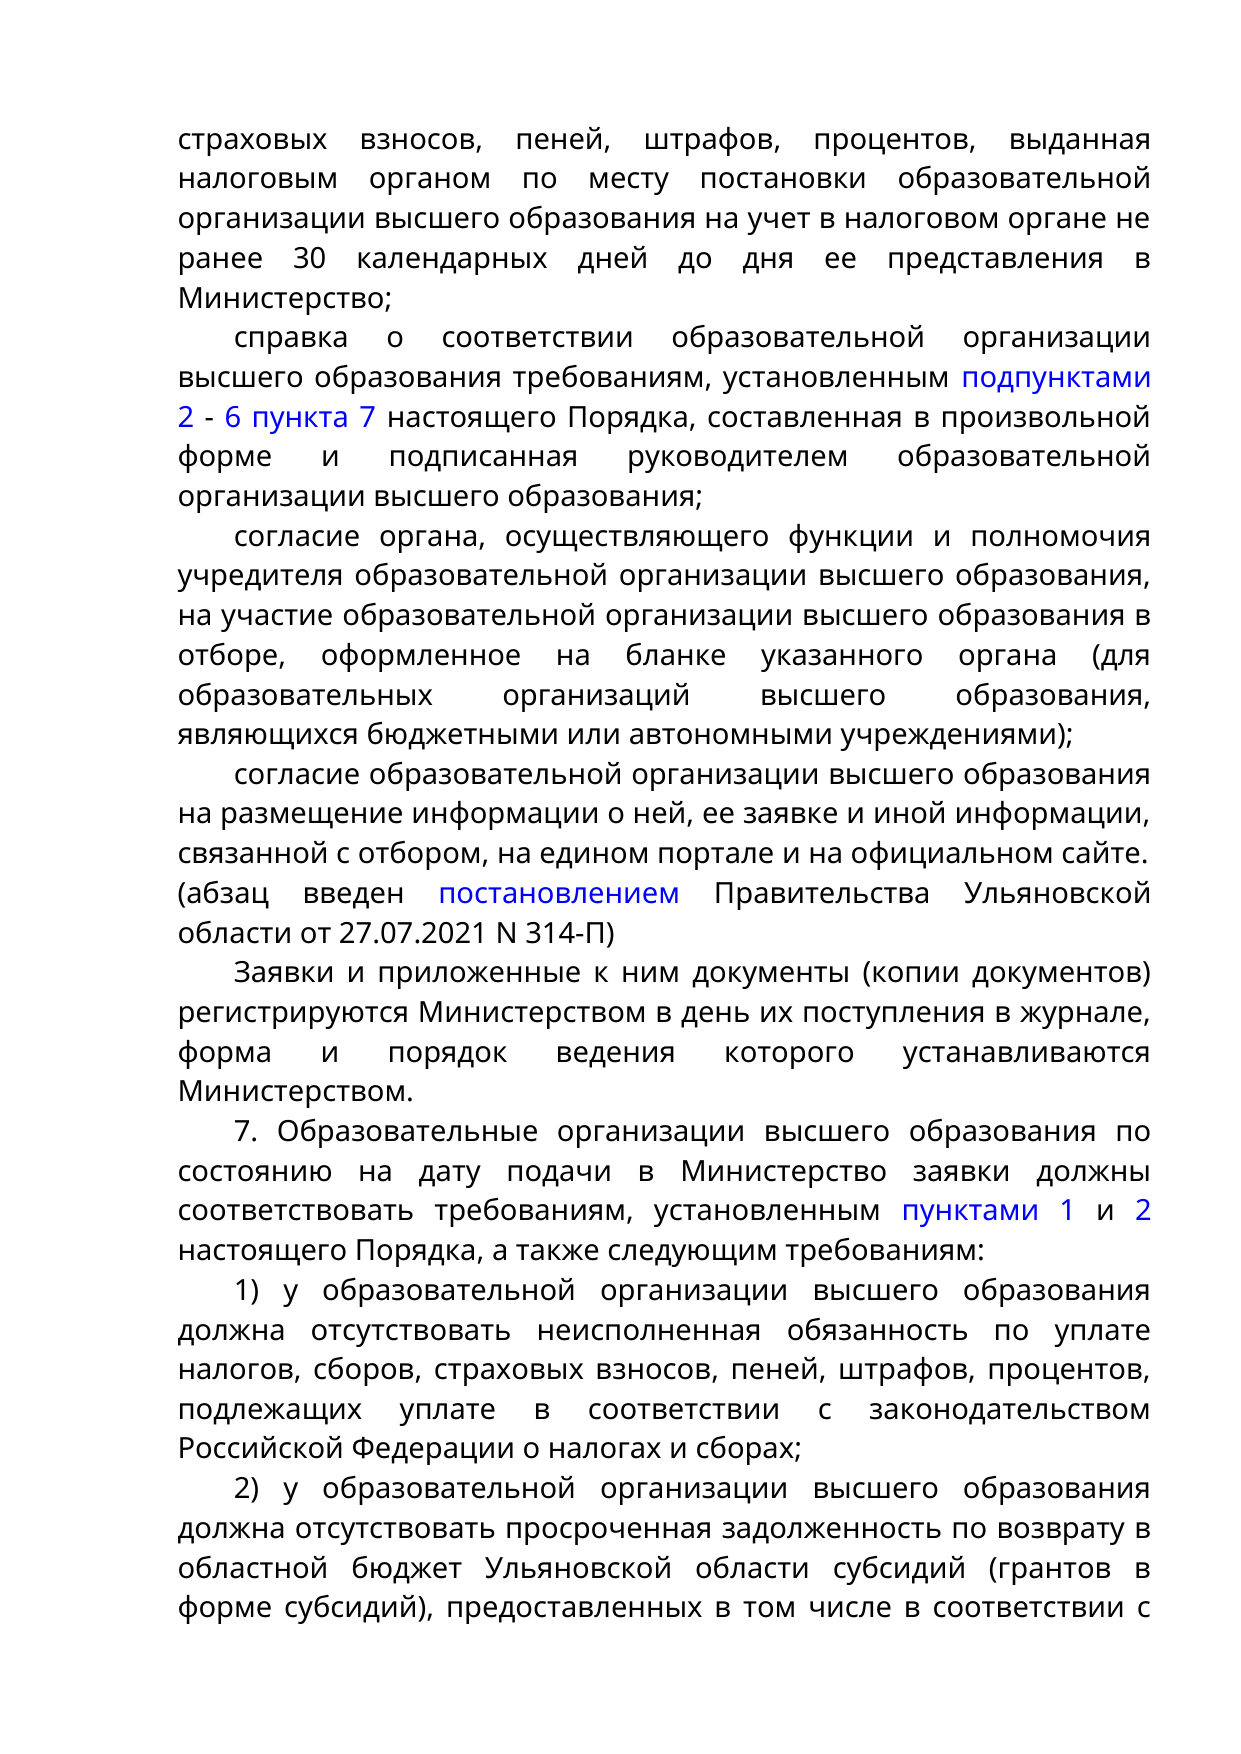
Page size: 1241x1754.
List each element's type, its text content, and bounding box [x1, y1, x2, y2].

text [177, 118, 1152, 317]
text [177, 1467, 1152, 1626]
text 1) у образовательной организации высшего образования должна отсутствовать неисполненная обязанность по уплате налогов, сборов, страховых взносов, пеней, штрафов, процентов, подлежащих уплате в соответствии с законодательством Российской Федерации о налогах и сборах; [177, 1269, 1152, 1467]
text согласие образовательной организации высшего образования на размещение информации о ней, ее заявке и иной информации, связанной с отбором, на едином портале и на официальном сайте. [177, 753, 1152, 872]
text Заявки и приложенные к ним документы (копии документов) регистрируются Министерством в день их поступления в журнале, форма и порядок ведения которого устанавливаются Министерством. [177, 952, 1152, 1110]
text справка о соответствии образовательной организации высшего образования требованиям, установленным подпунктами 2 - 6 пункта 7 настоящего Порядка, составленная в произвольной форме и подписанная руководителем образовательной организации высшего образования; [177, 317, 1152, 515]
text 7. Образовательные организации высшего образования по состоянию на дату подачи в Министерство заявки должны соответствовать требованиям, установленным пунктами 1 и 2 настоящего Порядка, а также следующим требованиям: [177, 1110, 1152, 1269]
text (абзац введен постановлением Правительства Ульяновской области от 27.07.2021 N 314-П) [177, 872, 1152, 952]
text согласие органа, осуществляющего функции и полномочия учредителя образовательной организации высшего образования, на участие образовательной организации высшего образования в отборе, оформленное на бланке указанного органа (для образовательных организаций высшего образования, являющихся бюджетными или автономными учреждениями); [177, 515, 1152, 753]
